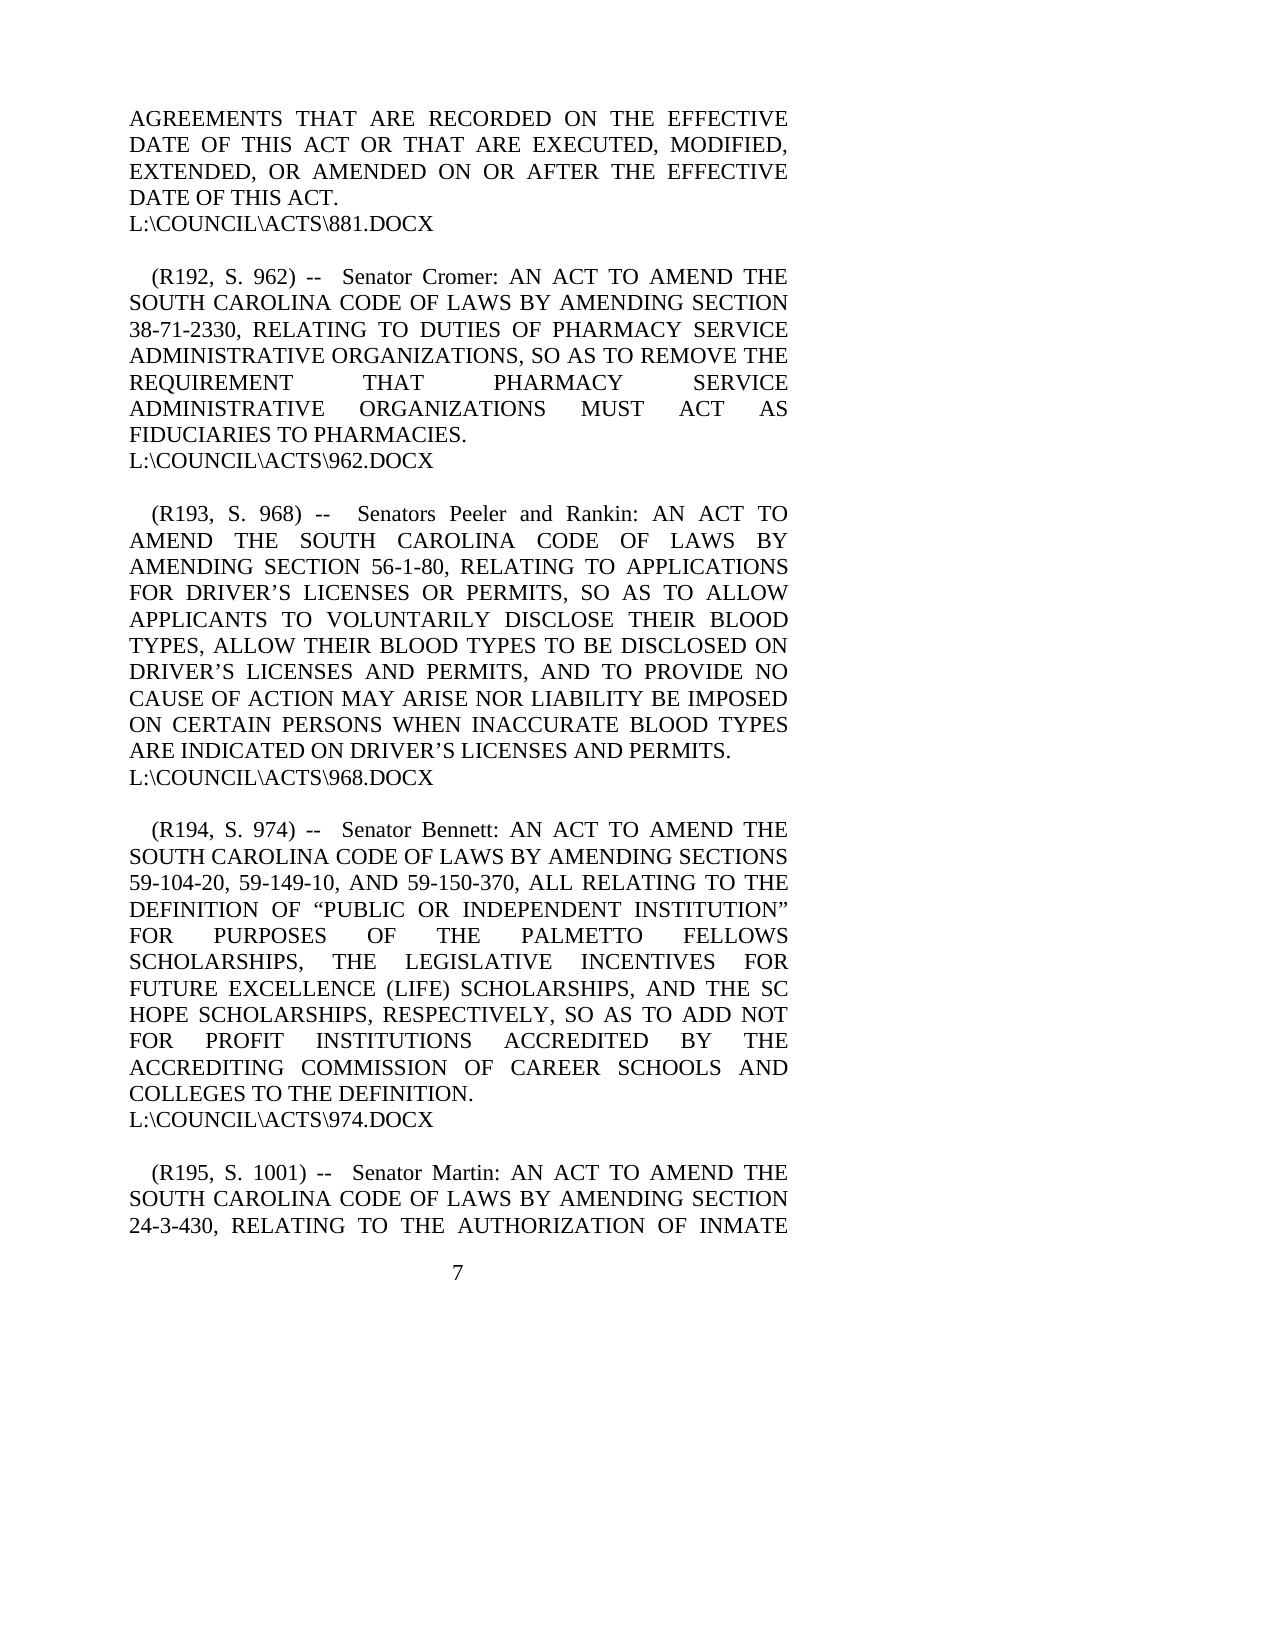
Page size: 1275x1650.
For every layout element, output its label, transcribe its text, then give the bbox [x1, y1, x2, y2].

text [129, 105, 789, 210]
text (R192, S. 962) -- Senator Cromer: AN ACT TO AMEND THE SOUTH CAROLINA CODE OF LAWS BY AMENDING SECTION 38‑71‑2330, RELATING TO DUTIES OF PHARMACY SERVICE ADMINISTRATIVE ORGANIZATIONS, SO AS TO REMOVE THE REQUIREMENT THAT PHARMACY SERVICE ADMINISTRATIVE ORGANIZATIONS MUST ACT AS FIDUCIARIES TO PHARMACIES. [129, 263, 789, 448]
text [129, 1159, 789, 1238]
text (R194, S. 974) -- Senator Bennett: AN ACT TO AMEND THE SOUTH CAROLINA CODE OF LAWS BY AMENDING SECTIONS 59‑104‑20, 59‑149‑10, AND 59‑150‑370, ALL RELATING TO THE DEFINITION OF “PUBLIC OR INDEPENDENT INSTITUTION” FOR PURPOSES OF THE PALMETTO FELLOWS SCHOLARSHIPS, THE LEGISLATIVE INCENTIVES FOR FUTURE EXCELLENCE (LIFE) SCHOLARSHIPS, AND THE SC HOPE SCHOLARSHIPS, RESPECTIVELY, SO AS TO ADD NOT FOR PROFIT INSTITUTIONS ACCREDITED BY THE ACCREDITING COMMISSION OF CAREER SCHOOLS AND COLLEGES TO THE DEFINITION. [129, 817, 789, 1106]
text L:\COUNCIL\ACTS\974.DOCX [129, 1106, 789, 1133]
text L:\COUNCIL\ACTS\881.DOCX [129, 210, 789, 237]
text (R193, S. 968) -- Senators Peeler and Rankin: AN ACT TO AMEND THE SOUTH CAROLINA CODE OF LAWS BY AMENDING SECTION 56-1-80, RELATING TO APPLICATIONS FOR DRIVER’S LICENSES OR PERMITS, SO AS TO ALLOW APPLICANTS TO VOLUNTARILY DISCLOSE THEIR BLOOD TYPES, ALLOW THEIR BLOOD TYPES TO BE DISCLOSED ON DRIVER’S LICENSES AND PERMITS, AND TO PROVIDE NO CAUSE OF ACTION MAY ARISE NOR LIABILITY BE IMPOSED ON CERTAIN PERSONS WHEN INACCURATE BLOOD TYPES ARE INDICATED ON DRIVER’S LICENSES AND PERMITS. [129, 500, 789, 764]
text L:\COUNCIL\ACTS\968.DOCX [129, 764, 789, 790]
text L:\COUNCIL\ACTS\962.DOCX [129, 448, 789, 474]
